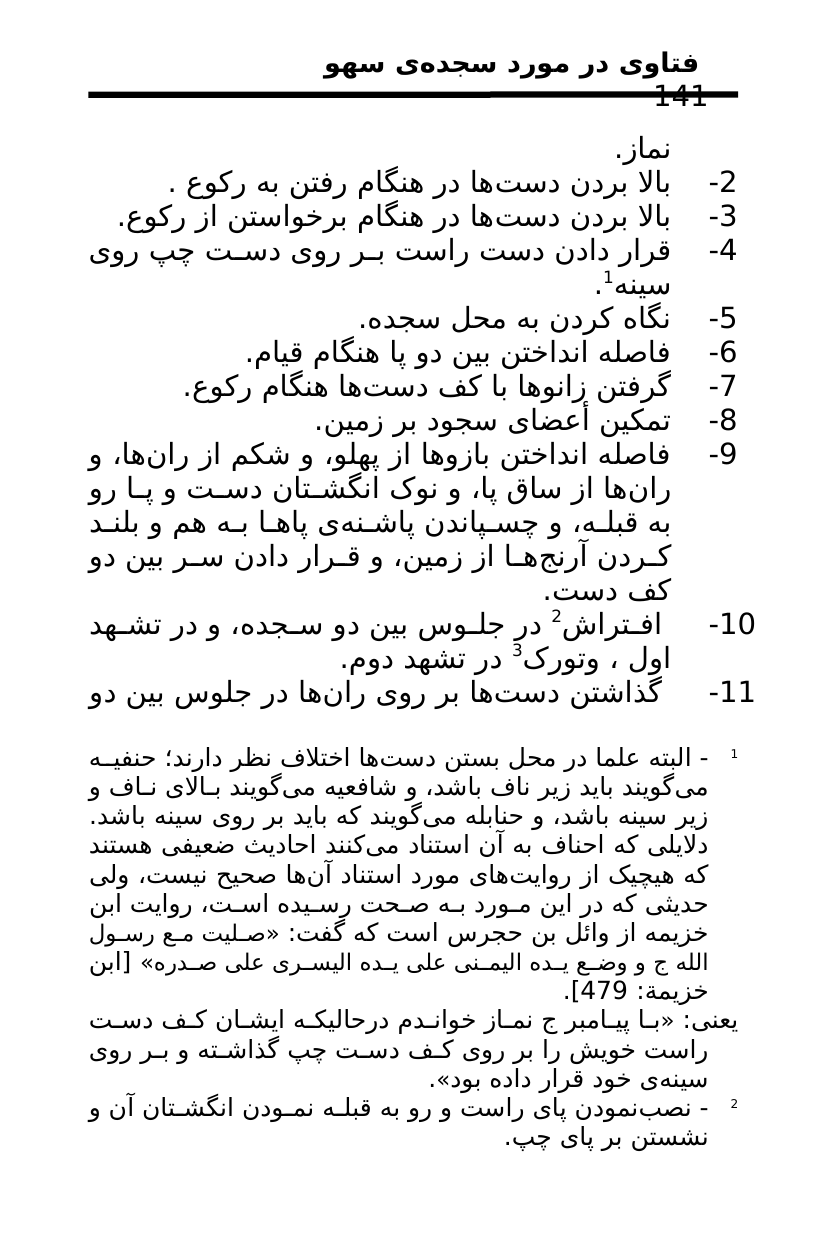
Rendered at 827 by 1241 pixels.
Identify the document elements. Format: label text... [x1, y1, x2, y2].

list بالا بردن دست‌ها در هنگام برخواستن از رکوع. [89, 199, 708, 233]
list افتراش در جلوس بین دو سجده، و در تشهد اول ، وتورک در تشهد دوم. [89, 607, 708, 675]
list فاصله انداختن بین دو پا هنگام قیام. [89, 335, 708, 369]
list گرفتن زانوها با کف دست‌ها هنگام رکوع. [89, 369, 708, 403]
list نگاه کردن به محل سجده. [89, 301, 708, 335]
list گذاشتن دست‌ها بر روی ران‌ها در جلوس بین دو سجده، و در تشهد علاوه بر آن باید تمام انگشتان دست راست را ببندد فقط انگشت اشاره را باز می‌کند. [89, 675, 708, 709]
list تمکین أعضای سجود بر زمین. [89, 403, 708, 437]
list فاصله انداختن بازوها از پهلو، و شکم از ران‌ها، و ران‌ها از ساق پا، و نوک انگشتان دست و پا رو به قبله، و چسپاندن پاشنه‌ی پاها به هم و بلند کردن آرنج‌ها از زمین، و قرار دادن سر بین دو کف دست. [89, 437, 708, 607]
list قرار دادن دست راست بر روی دست چپ روی سینه. [89, 233, 708, 301]
list بالا بردن دست‌ها در هنگام تکبیرة الاحرام آغازین نماز. [89, 132, 708, 166]
list بالا بردن دست‌ها در هنگام رفتن به رکوع . [89, 166, 708, 199]
